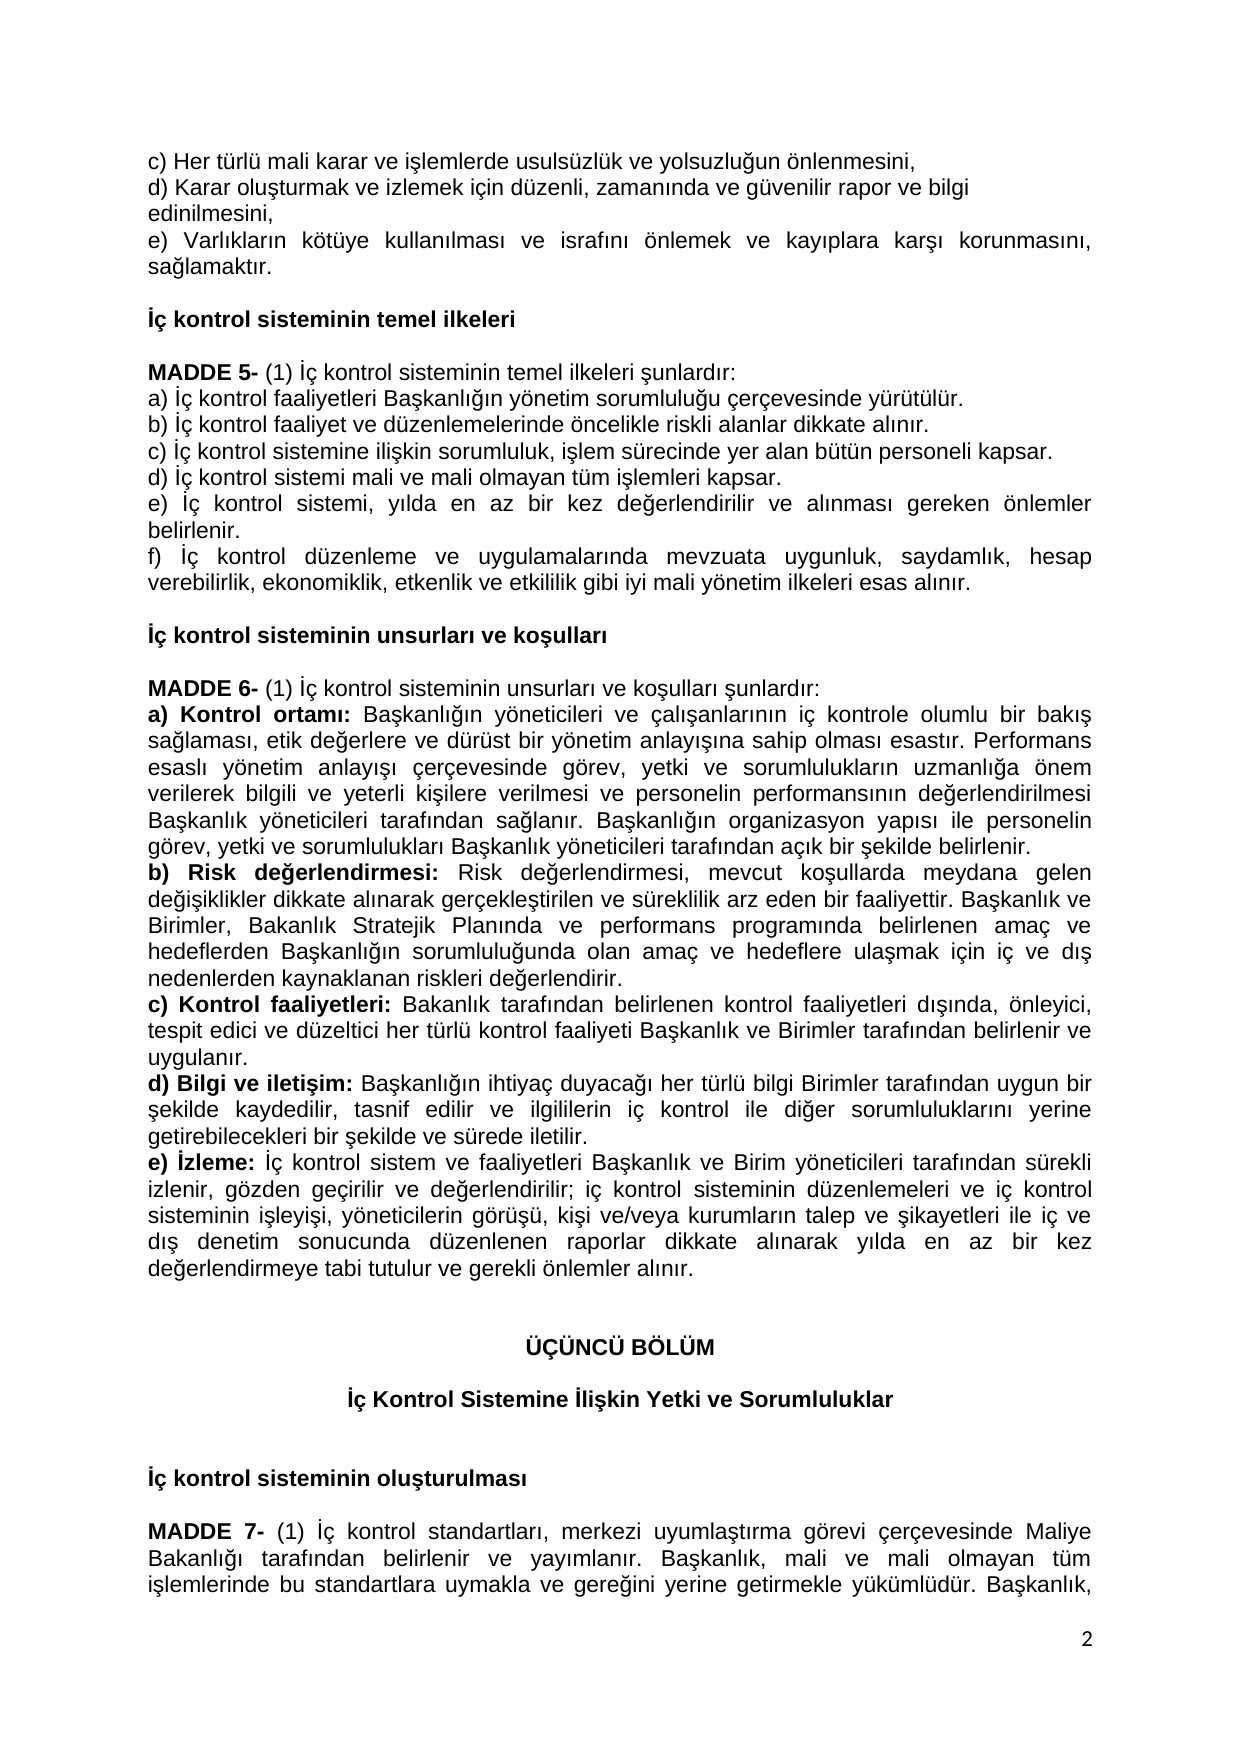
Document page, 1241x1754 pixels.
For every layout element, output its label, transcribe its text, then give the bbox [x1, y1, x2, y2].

text İç kontrol sisteminin unsurları ve koşulları [148, 622, 1092, 648]
text b) İç kontrol faaliyet ve düzenlemelerinde öncelikle riskli alanlar dikkate alınır. [148, 411, 1092, 438]
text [148, 1518, 1092, 1597]
text e) İzleme: İç kontrol sistem ve faaliyetleri Başkanlık ve Birim yöneticileri tarafından sürekli izlenir, gözden geçirilir ve değerlendirilir; iç kontrol sisteminin düzenlemeleri ve iç kontrol sisteminin işleyişi, yöneticilerin görüşü, kişi ve/veya kurumların talep ve şikayetleri ile iç ve dış denetim sonucunda düzenlenen raporlar dikkate alınarak yılda en az bir kez değerlendirmeye tabi tutulur ve gerekli önlemler alınır. [148, 1149, 1092, 1281]
text c) Kontrol faaliyetleri: Bakanlık tarafından belirlenen kontrol faaliyetleri dışında, önleyici, tespit edici ve düzeltici her türlü kontrol faaliyeti Başkanlık ve Birimler tarafından belirlenir ve uygulanır. [148, 991, 1092, 1070]
text a) Kontrol ortamı: Başkanlığın yöneticileri ve çalışanlarının iç kontrole olumlu bir bakış sağlaması, etik değerlere ve dürüst bir yönetim anlayışına sahip olması esastır. Performans esaslı yönetim anlayışı çerçevesinde görev, yetki ve sorumlulukların uzmanlığa önem verilerek bilgili ve yeterli kişilere verilmesi ve personelin performansının değerlendirilmesi Başkanlık yöneticileri tarafından sağlanır. Başkanlığın organizasyon yapısı ile personelin görev, yetki ve sorumlulukları Başkanlık yöneticileri tarafından açık bir şekilde belirlenir. [148, 701, 1092, 859]
text ÜÇÜNCÜ BÖLÜM [148, 1334, 1092, 1360]
text b) Risk değerlendirmesi: Risk değerlendirmesi, mevcut koşullarda meydana gelen değişiklikler dikkate alınarak gerçekleştirilen ve süreklilik arz eden bir faaliyettir. Başkanlık ve Birimler, Bakanlık Stratejik Planında ve performans programında belirlenen amaç ve hedeflerden Başkanlığın sorumluluğunda olan amaç ve hedeflere ulaşmak için iç ve dış nedenlerden kaynaklanan riskleri değerlendirir. [148, 859, 1092, 991]
text İç Kontrol Sistemine İlişkin Yetki ve Sorumluluklar [148, 1386, 1092, 1413]
text c) İç kontrol sistemine ilişkin sorumluluk, işlem sürecinde yer alan bütün personeli kapsar. [148, 438, 1092, 464]
text İç kontrol sisteminin temel ilkeleri [148, 306, 1092, 332]
text e) İç kontrol sistemi, yılda en az bir kez değerlendirilir ve alınması gereken önlemler belirlenir. [148, 490, 1092, 543]
text MADDE 5- (1) İç kontrol sisteminin temel ilkeleri şunlardır: [148, 358, 1092, 385]
text e) Varlıkların kötüye kullanılması ve israfını önlemek ve kayıplara karşı korunmasını, sağlamaktır. [148, 227, 1092, 279]
text c) Her türlü mali karar ve işlemlerde usulsüzlük ve yolsuzluğun önlenmesini, [148, 148, 1092, 174]
text d) Bilgi ve iletişim: Başkanlığın ihtiyaç duyacağı her türlü bilgi Birimler tarafından uygun bir şekilde kaydedilir, tasnif edilir ve ilgililerin iç kontrol ile diğer sorumluluklarını yerine getirebilecekleri bir şekilde ve sürede iletilir. [148, 1070, 1092, 1149]
text MADDE 6- (1) İç kontrol sisteminin unsurları ve koşulları şunlardır: [148, 675, 1092, 701]
text d) İç kontrol sistemi mali ve mali olmayan tüm işlemleri kapsar. [148, 464, 1092, 490]
text a) İç kontrol faaliyetleri Başkanlığın yönetim sorumluluğu çerçevesinde yürütülür. [148, 385, 1092, 411]
text d) Karar oluşturmak ve izlemek için düzenli, zamanında ve güvenilir rapor ve bilgi edinilmesini, [148, 174, 1092, 227]
text f) İç kontrol düzenleme ve uygulamalarında mevzuata uygunluk, saydamlık, hesap verebilirlik, ekonomiklik, etkenlik ve etkililik gibi iyi mali yönetim ilkeleri esas alınır. [148, 543, 1092, 596]
text İç kontrol sisteminin oluşturulması [148, 1465, 1092, 1492]
